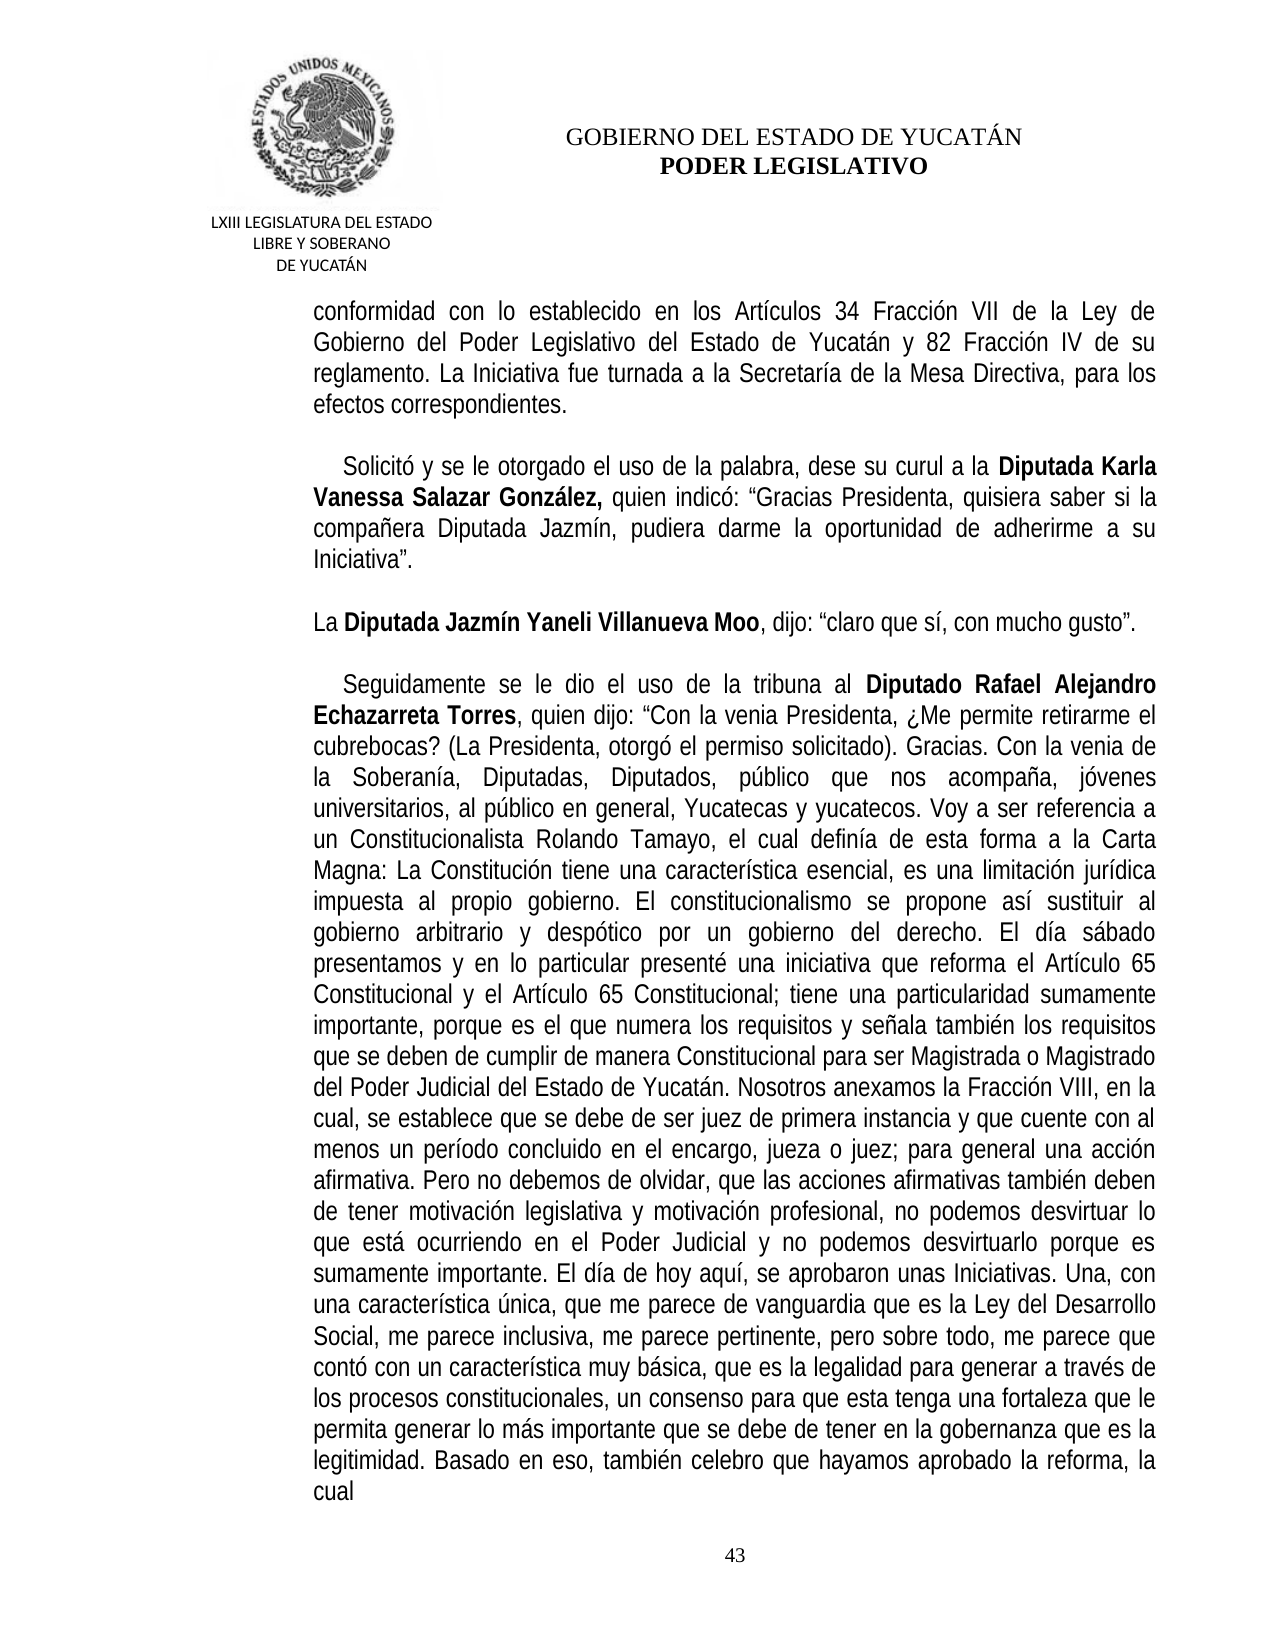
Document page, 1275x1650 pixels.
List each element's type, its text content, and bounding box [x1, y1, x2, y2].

picture [206, 50, 443, 211]
text La Diputada Jazmín Yaneli Villanueva Moo, dijo: “claro que sí, con mucho gusto”. [313, 606, 1157, 637]
text Solicitó y se le otorgado el uso de la palabra, dese su curul a la Diputada Karla Vanessa Salazar González, quien indicó: “Gracias Presidenta, quisiera saber si la compañera Diputada Jazmín, pudiera darme la oportunidad de adherirme a su Iniciativa”. [313, 451, 1157, 575]
